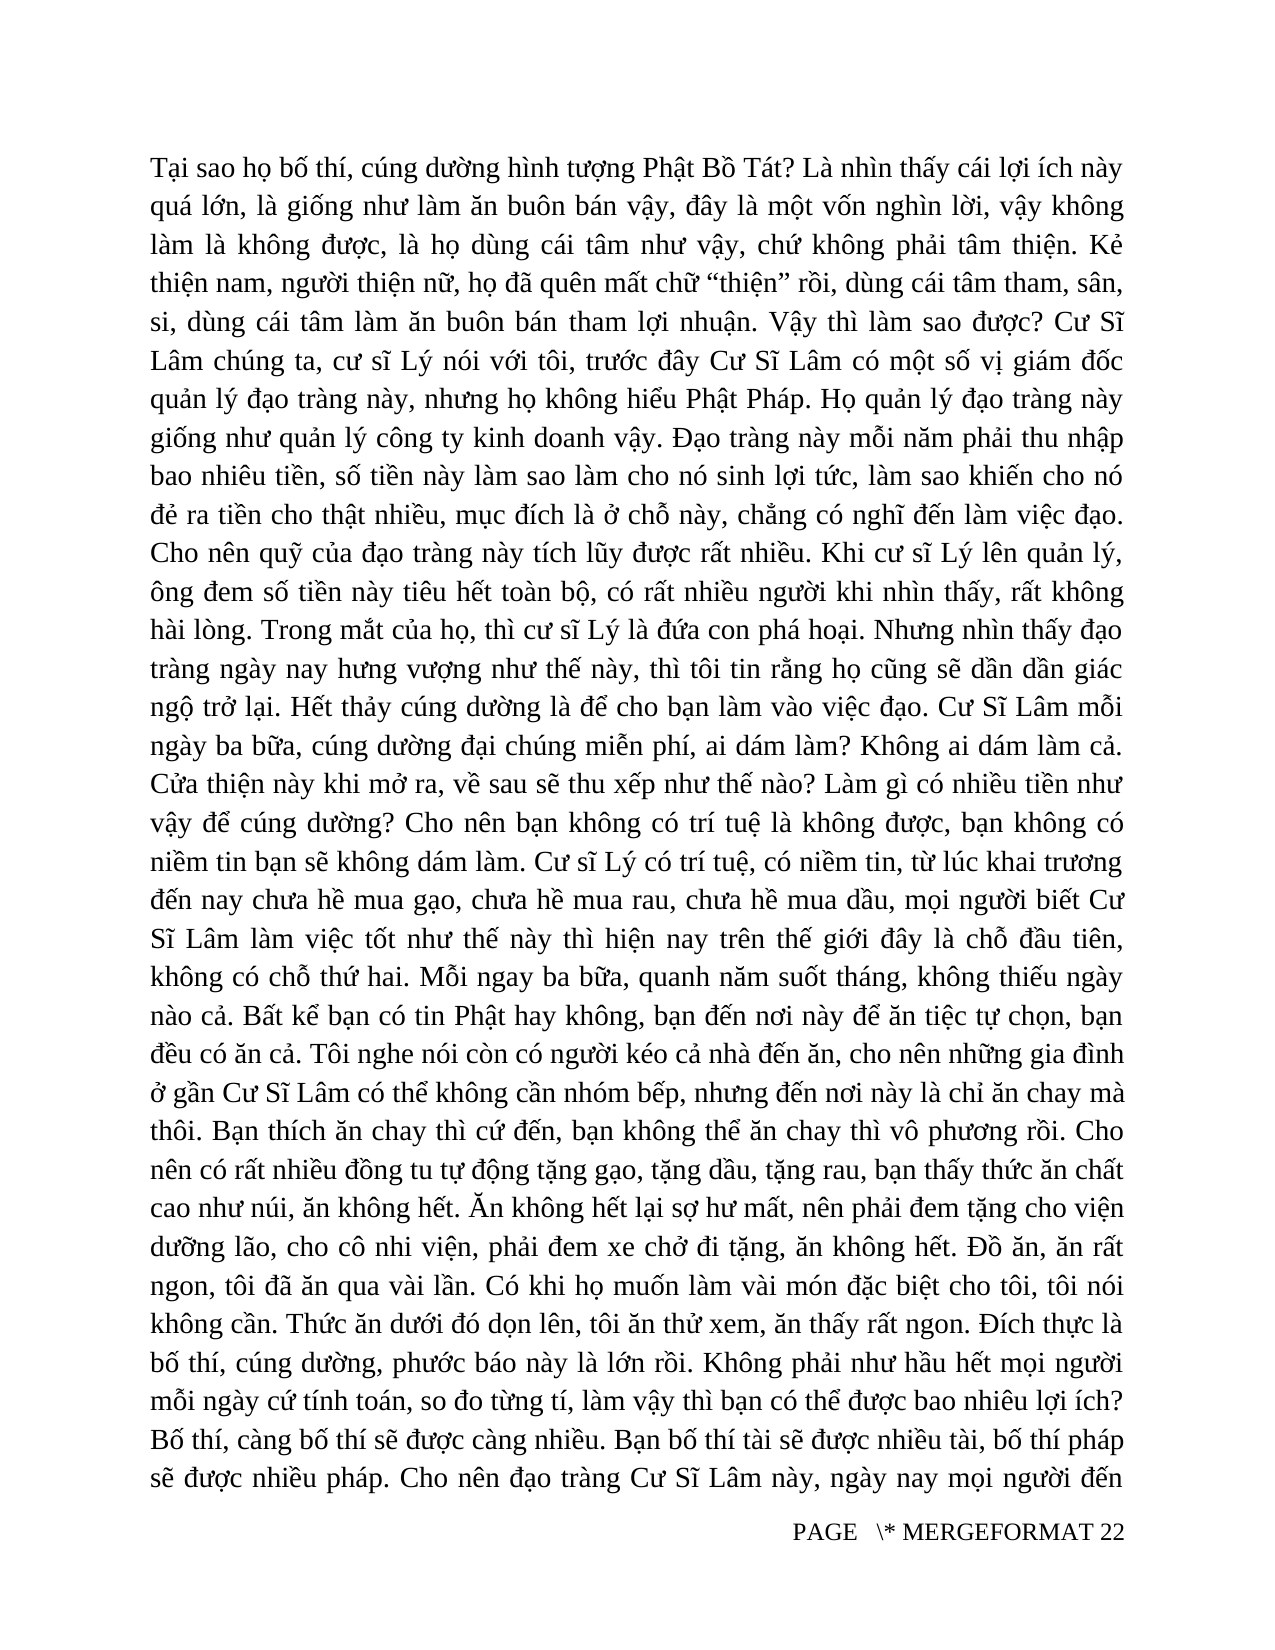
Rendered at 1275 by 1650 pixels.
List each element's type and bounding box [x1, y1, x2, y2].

text [150, 150, 1125, 1494]
